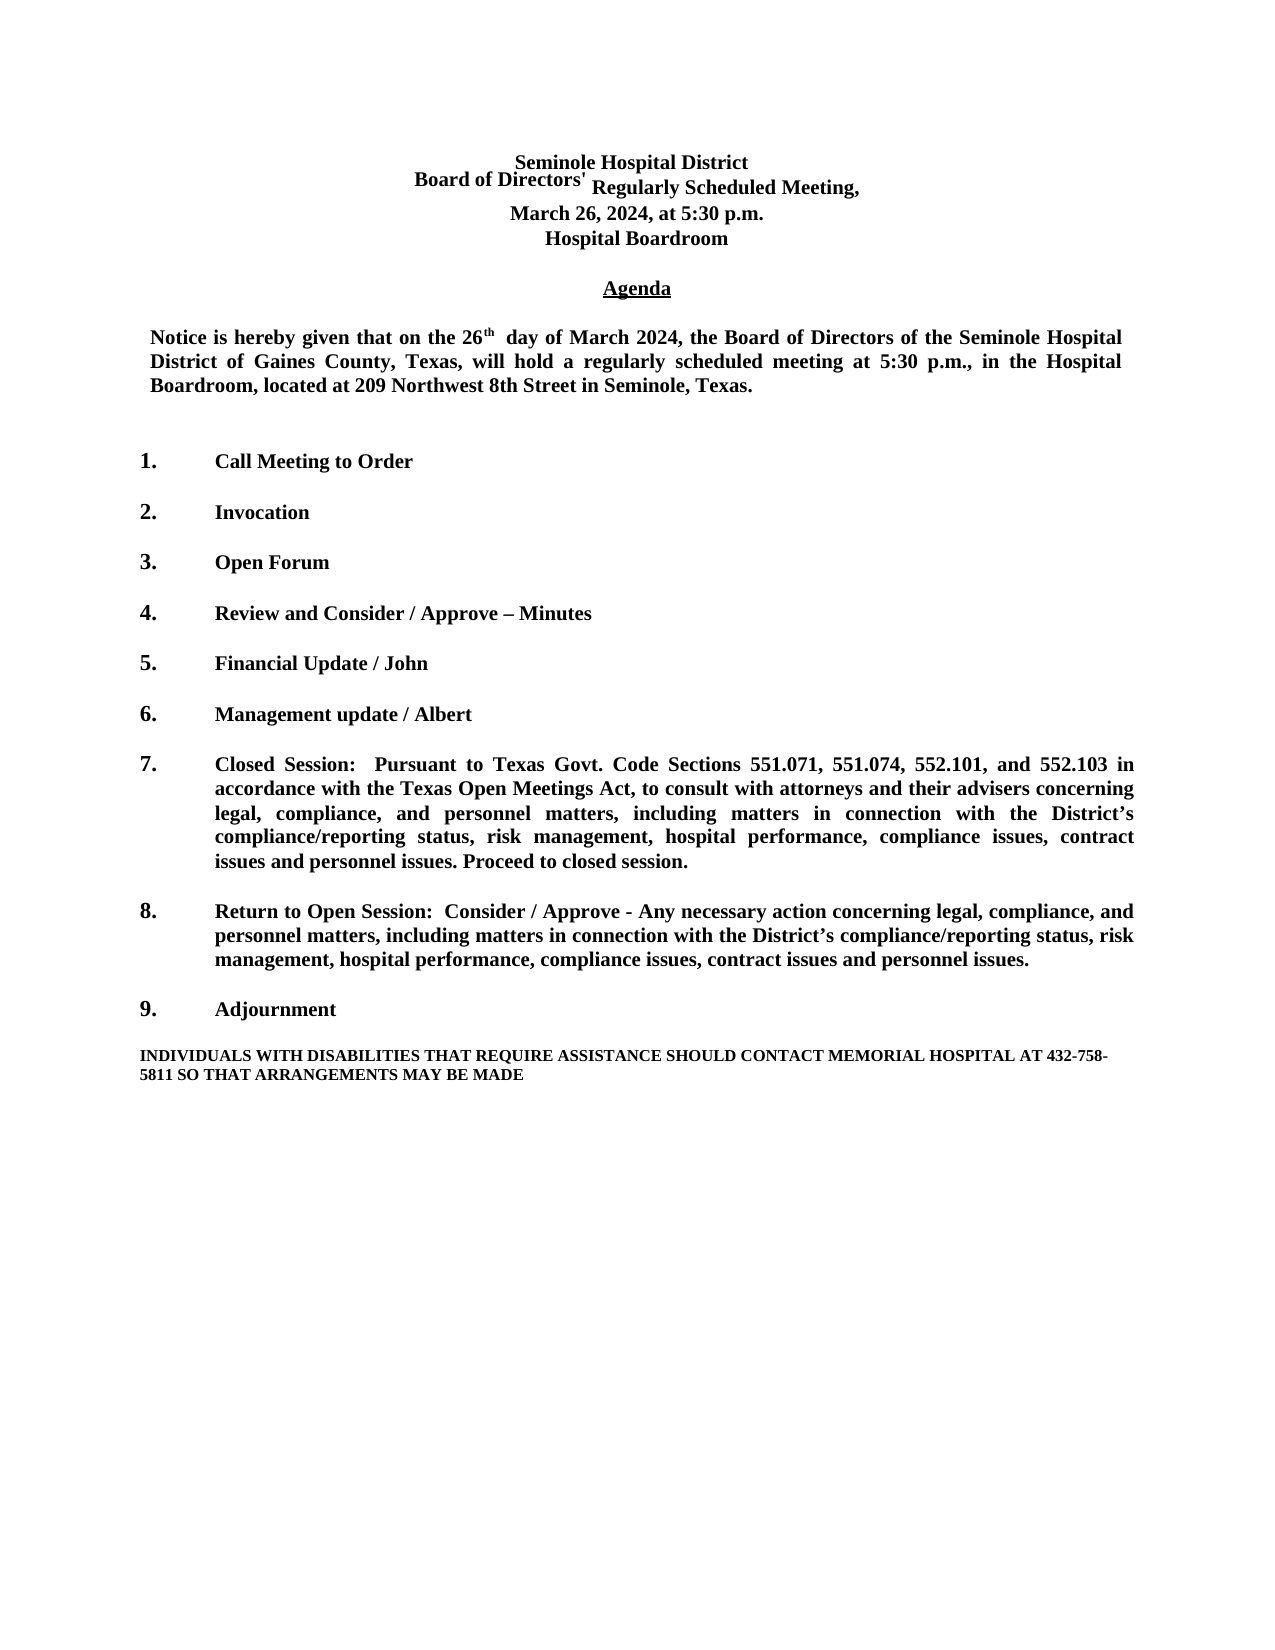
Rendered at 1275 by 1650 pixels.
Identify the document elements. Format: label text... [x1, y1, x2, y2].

text Notice is hereby given that on the 26th day of March 2024, the Board of Directors of the Seminole Hospital District of Gaines County, Texas, will hold a regularly scheduled meeting at 5:30 p.m., in the Hospital Boardroom, located at 209 Northwest 8th Street in Seminole, Texas. [150, 324, 1124, 397]
text INDIVIDUALS WITH DISABILITIES THAT REQUIRE ASSISTANCE SHOULD CONTACT MEMORIAL HOSPITAL AT 432-758-5811 SO THAT ARRANGEMENTS MAY BE MADE [139, 1046, 1135, 1084]
list Adjournment [139, 995, 1135, 1022]
text Seminole Hospital District [439, 150, 867, 174]
list Open Forum [139, 548, 1135, 575]
text March 26, 2024, at 5:30 p.m. [406, 200, 867, 225]
list Return to Open Session: Consider / Approve - Any necessary action concerning legal, compliance, and personnel matters, including matters in connection with the District’s compliance/reporting status, risk management, hospital performance, compliance issues, contract issues and personnel issues. [139, 897, 1135, 971]
text Board of Directors' Regularly Scheduled Meeting, [406, 174, 867, 199]
list Review and Consider / Approve – Minutes [139, 599, 1135, 625]
list Call Meeting to Order [139, 447, 1124, 474]
text Agenda [406, 275, 867, 300]
list Management update / Albert [139, 699, 1135, 726]
list Closed Session: Pursuant to Texas Govt. Code Sections 551.071, 551.074, 552.101, and 552.103 in accordance with the Texas Open Meetings Act, to consult with attorneys and their advisers concerning legal, compliance, and personnel matters, including matters in connection with the District’s compliance/reporting status, risk management, hospital performance, compliance issues, contract issues and personnel issues. Proceed to closed session. [139, 750, 1135, 873]
text Hospital Boardroom [406, 225, 867, 250]
list Financial Update / John [139, 649, 1135, 676]
list Invocation [139, 498, 1135, 524]
